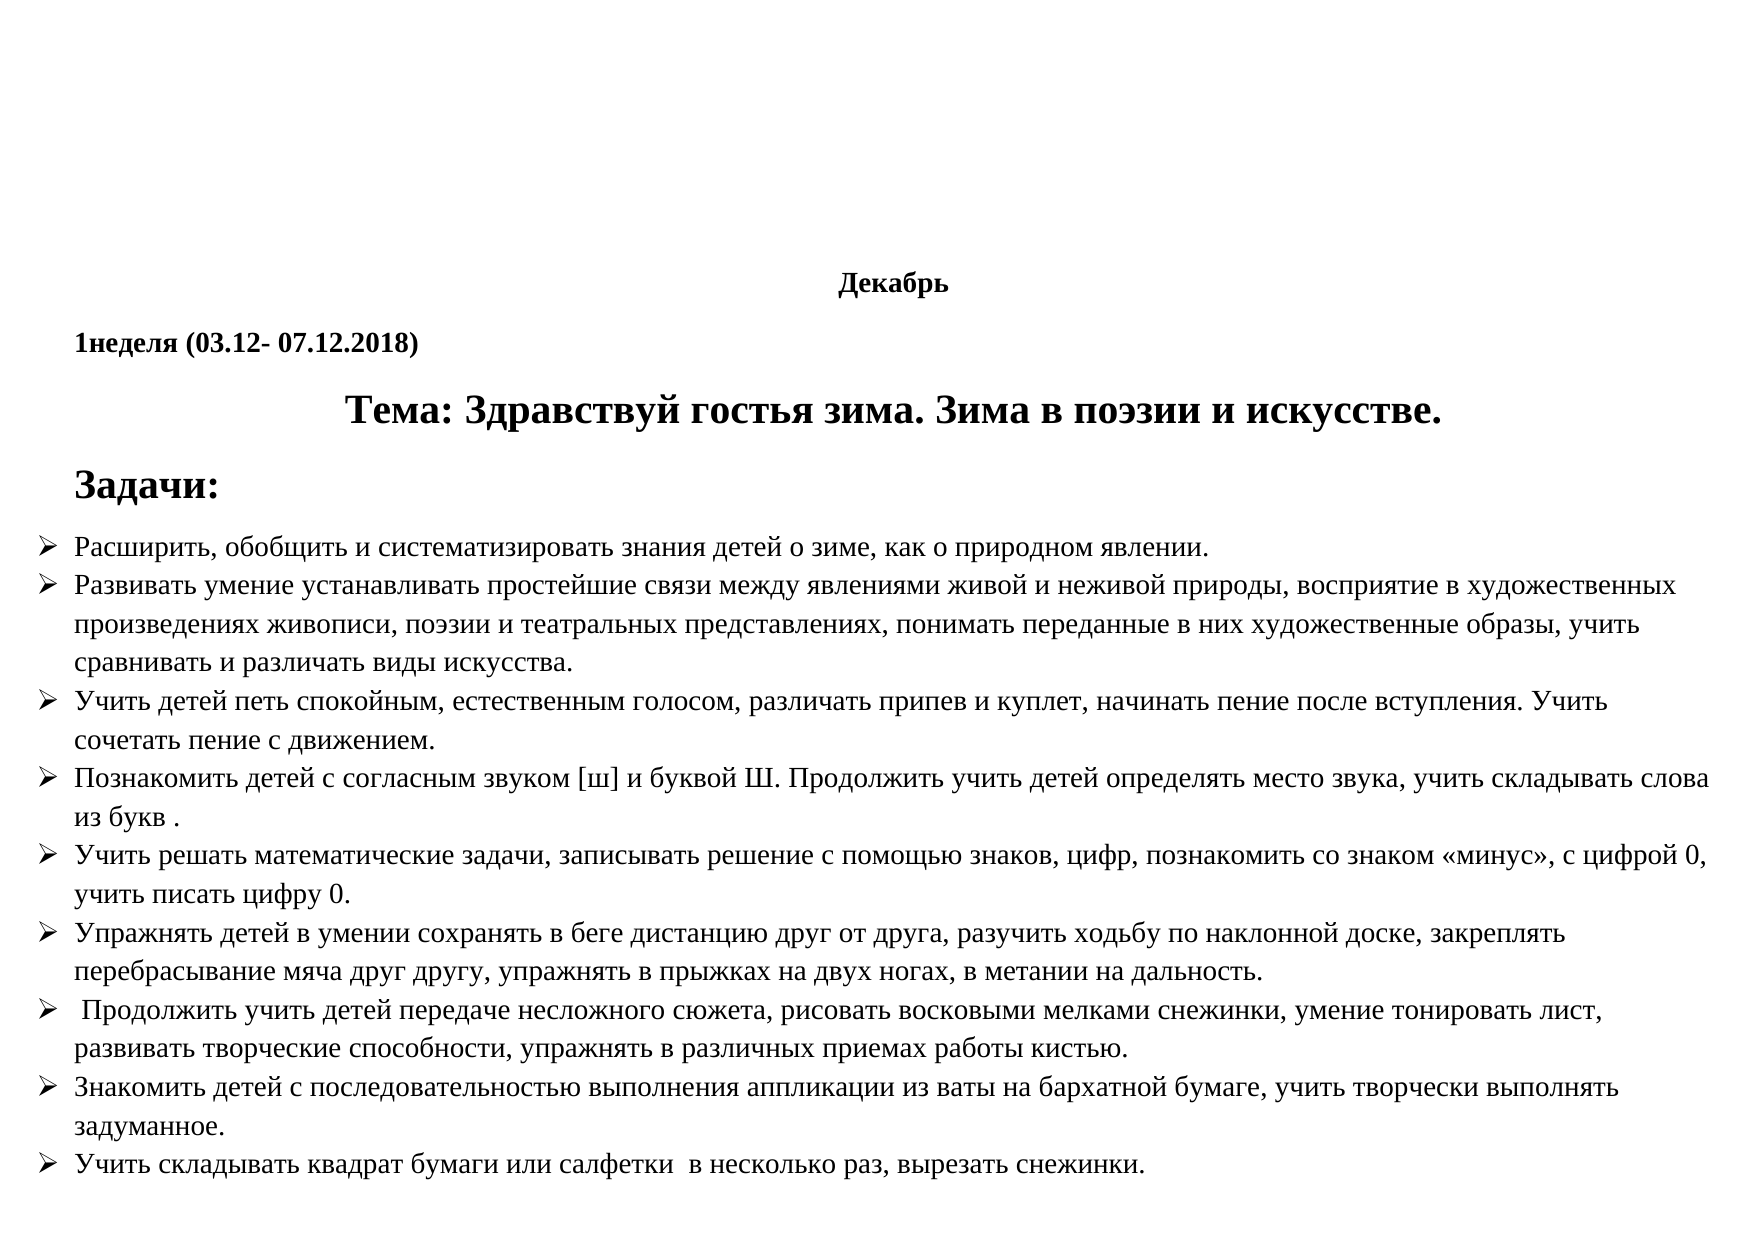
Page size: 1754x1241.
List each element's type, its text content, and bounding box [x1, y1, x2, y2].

text Декабрь [74, 265, 1713, 299]
text Тема: Здравствуй гостья зима. Зима в поэзии и искусстве. [74, 384, 1713, 432]
list Развивать умение устанавливать простейшие связи между явлениями живой и неживой природы, восприятие в художественных произведениях живописи, поэзии и театральных представлениях, понимать переданные в них художественные образы, учить сравнивать и различать виды искусства. [36, 567, 1713, 678]
text 1неделя (03.12- 07.12.2018) [74, 325, 1713, 358]
list Продолжить учить детей передаче несложного сюжета, рисовать восковыми мелками снежинки, умение тонировать лист, развивать творческие способности, упражнять в различных приемах работы кистью. [36, 992, 1713, 1064]
list Расширить, обобщить и систематизировать знания детей о зиме, как о природном явлении. [36, 529, 1713, 562]
list Знакомить детей с последовательностью выполнения аппликации из ваты на бархатной бумаге, учить творчески выполнять задуманное. [36, 1069, 1713, 1141]
text Задачи: [74, 460, 1713, 508]
list Учить детей петь спокойным, естественным голосом, различать припев и куплет, начинать пение после вступления. Учить сочетать пение с движением. [36, 683, 1713, 755]
list Учить решать математические задачи, записывать решение с помощью знаков, цифр, познакомить со знаком «минус», с цифрой 0, учить писать цифру 0. [36, 837, 1713, 910]
list Познакомить детей с согласным звуком [ш] и буквой Ш. Продолжить учить детей определять место звука, учить складывать слова из букв . [36, 760, 1713, 832]
list Учить складывать квадрат бумаги или салфетки в несколько раз, вырезать снежинки. [36, 1146, 1713, 1180]
list Упражнять детей в умении сохранять в беге дистанцию друг от друга, разучить ходьбу по наклонной доске, закреплять перебрасывание мяча друг другу, упражнять в прыжках на двух ногах, в метании на дальность. [36, 915, 1713, 987]
